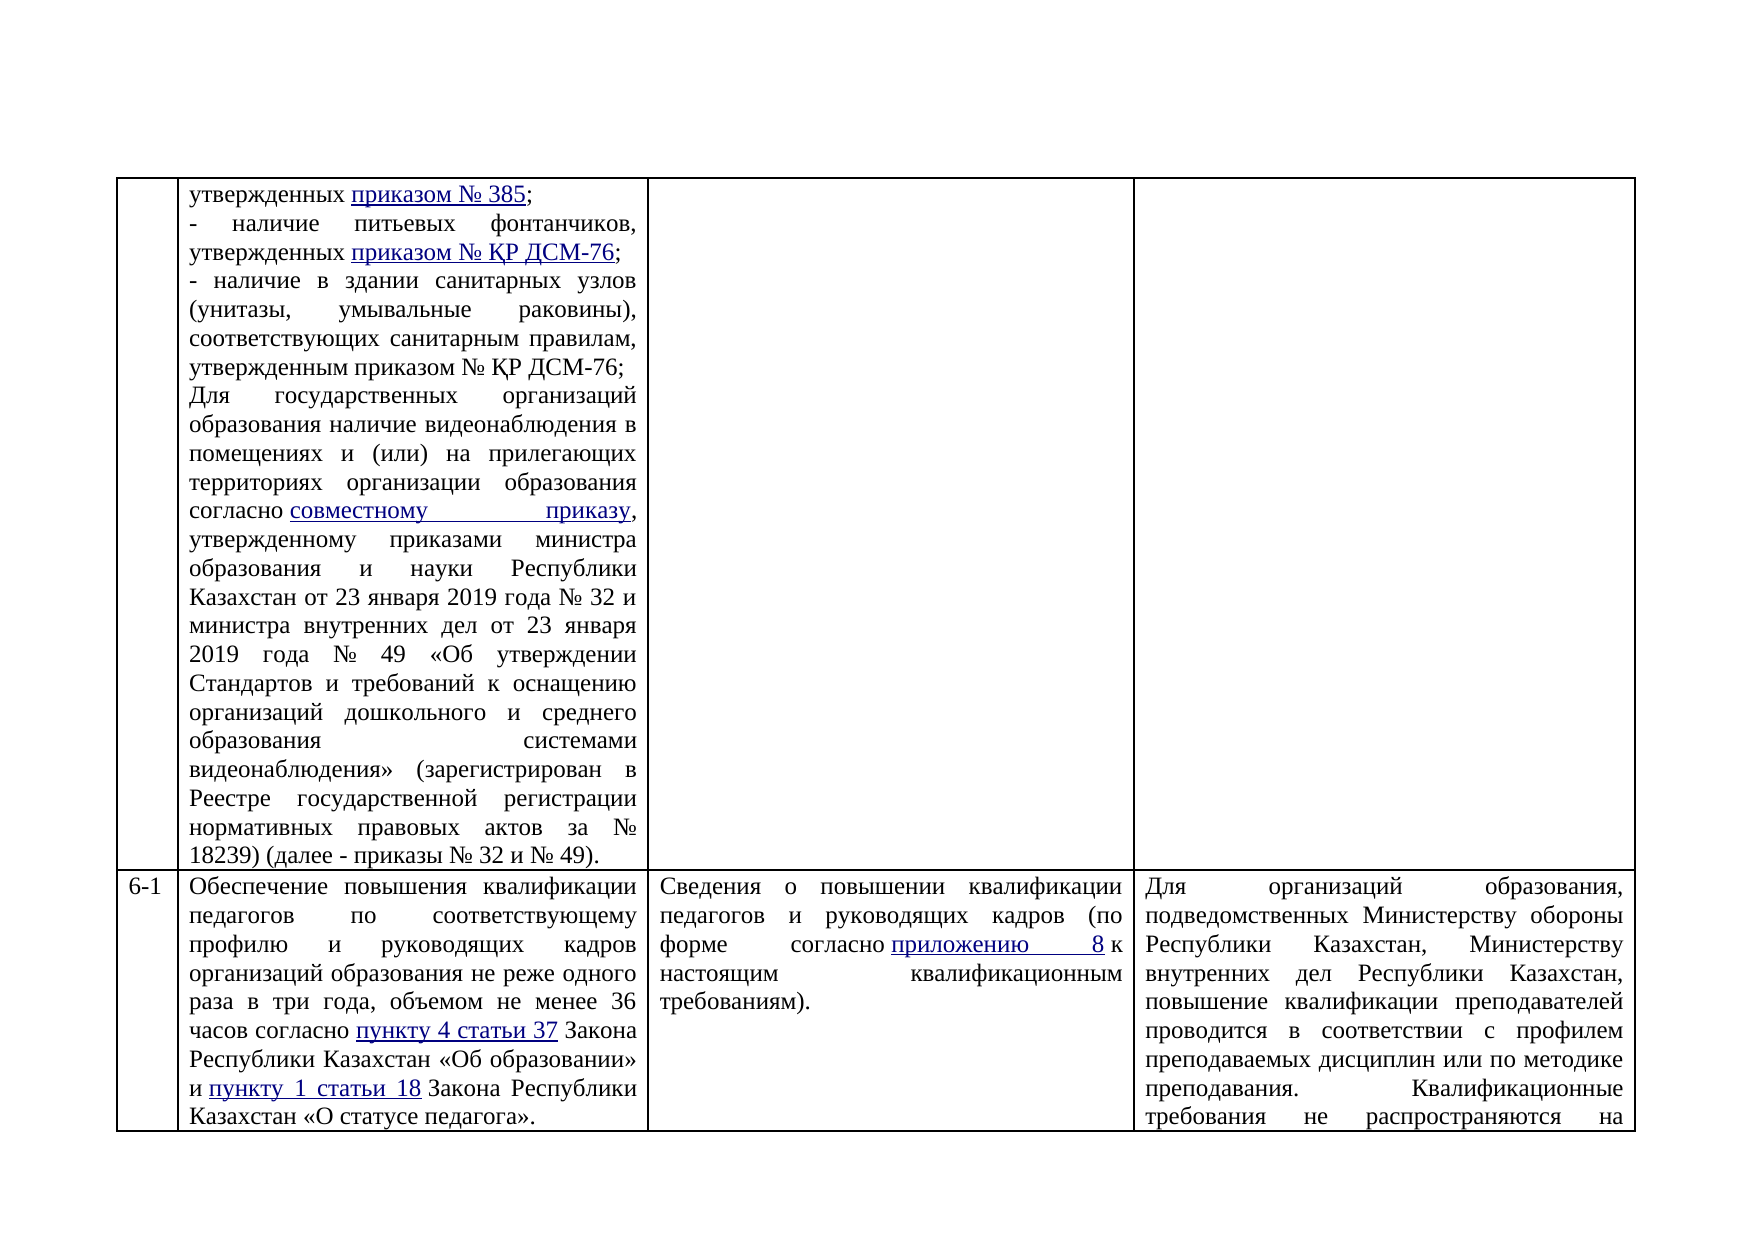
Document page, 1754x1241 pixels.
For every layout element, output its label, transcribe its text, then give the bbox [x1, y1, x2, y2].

table_cell 6 [118, 179, 177, 869]
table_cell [649, 179, 1133, 869]
table_cell 6-1 [118, 871, 177, 1130]
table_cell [649, 871, 1133, 1130]
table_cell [179, 179, 647, 869]
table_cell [179, 871, 647, 1130]
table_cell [1135, 179, 1634, 869]
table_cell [1135, 871, 1634, 1130]
